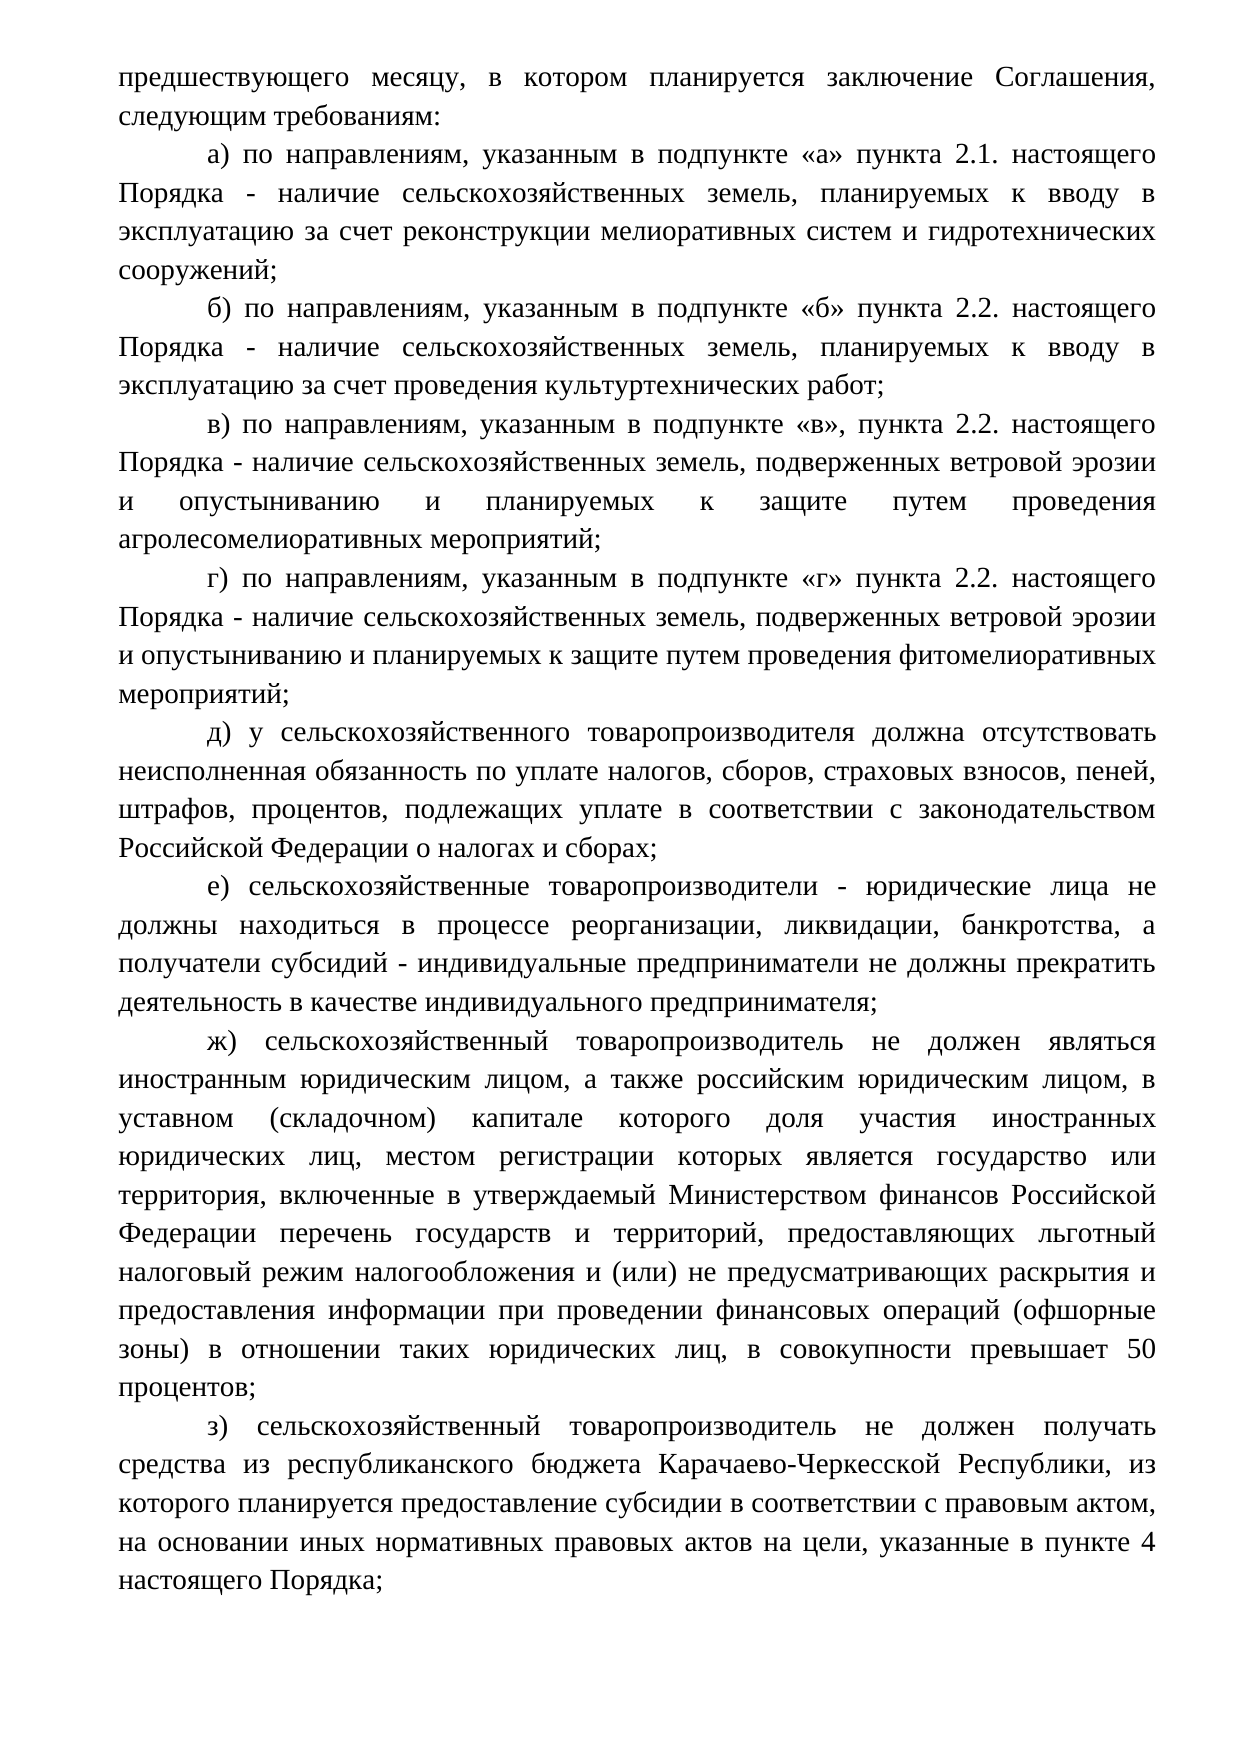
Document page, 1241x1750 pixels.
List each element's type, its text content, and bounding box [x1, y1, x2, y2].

text е) сельскохозяйственные товаропроизводители - юридические лица не должны находиться в процессе реорганизации, ликвидации, банкротства, а получатели субсидий - индивидуальные предприниматели не должны прекратить деятельность в качестве индивидуального предпринимателя; [118, 868, 1157, 1018]
text б) по направлениям, указанным в подпункте «б» пункта 2.2. настоящего Порядка - наличие сельскохозяйственных земель, планируемых к вводу в эксплуатацию за счет проведения культуртехнических работ; [118, 290, 1157, 401]
text ж) сельскохозяйственный товаропроизводитель не должен являться иностранным юридическим лицом, а также российским юридическим лицом, в уставном (складочном) капитале которого доля участия иностранных юридических лиц, местом регистрации которых является государство или территория, включенные в утверждаемый Министерством финансов Российской Федерации перечень государств и территорий, предоставляющих льготный налоговый режим налогообложения и (или) не предусматривающих раскрытия и предоставления информации при проведении финансовых операций (офшорные зоны) в отношении таких юридических лиц, в совокупности превышает 50 процентов; [118, 1023, 1157, 1403]
text а) по направлениям, указанным в подпункте «а» пункта 2.1. настоящего Порядка - наличие сельскохозяйственных земель, планируемых к вводу в эксплуатацию за счет реконструкции мелиоративных систем и гидротехнических сооружений; [118, 136, 1157, 285]
text д) у сельскохозяйственного товаропроизводителя должна отсутствовать неисполненная обязанность по уплате налогов, сборов, страховых взносов, пеней, штрафов, процентов, подлежащих уплате в соответствии с законодательством Российской Федерации о налогах и сборах; [118, 714, 1157, 863]
text г) по направлениям, указанным в подпункте «г» пункта 2.2. настоящего Порядка - наличие сельскохозяйственных земель, подверженных ветровой эрозии и опустыниванию и планируемых к защите путем проведения фитомелиоративных мероприятий; [118, 560, 1157, 709]
text в) по направлениям, указанным в подпункте «в», пункта 2.2. настоящего Порядка - наличие сельскохозяйственных земель, подверженных ветровой эрозии и опустыниванию и планируемых к защите путем проведения агролесомелиоративных мероприятий; [118, 406, 1157, 555]
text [118, 59, 1157, 131]
text з) сельскохозяйственный товаропроизводитель не должен получать средства из республиканского бюджета Карачаево-Черкесской Республики, из которого планируется предоставление субсидии в соответствии с правовым актом, на основании иных нормативных правовых актов на цели, указанные в пункте 4 настоящего Порядка; [118, 1408, 1157, 1596]
